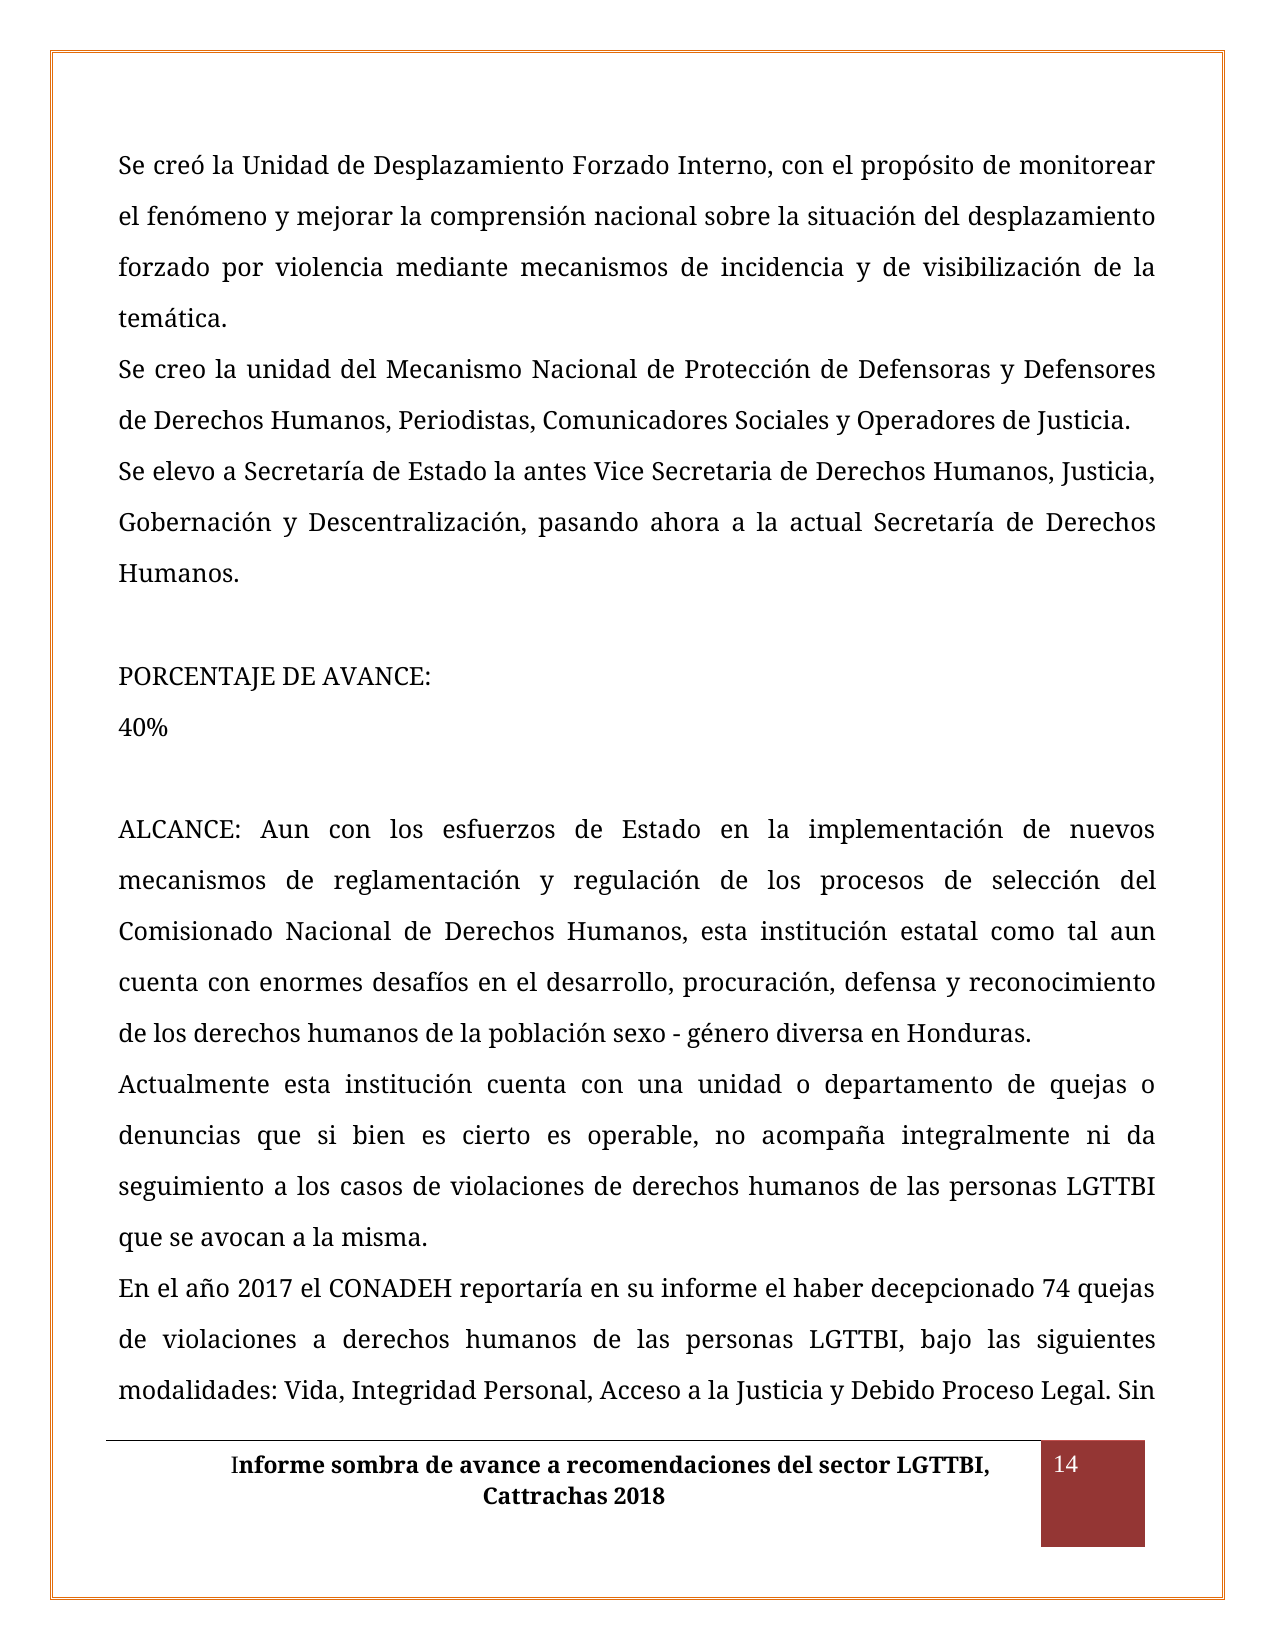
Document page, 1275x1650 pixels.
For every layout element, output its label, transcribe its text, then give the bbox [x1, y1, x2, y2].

text Se elevo a Secretaría de Estado la antes Vice Secretaria de Derechos Humanos, Justicia, Gobernación y Descentralización, pasando ahora a la actual Secretaría de Derechos Humanos. [118, 454, 1157, 590]
text 40% [118, 709, 1157, 743]
text Se creo la unidad del Mecanismo Nacional de Protección de Defensoras y Defensores de Derechos Humanos, Periodistas, Comunicadores Sociales y Operadores de Justicia. [118, 352, 1157, 437]
text Se creó la Unidad de Desplazamiento Forzado Interno, con el propósito de monitorear el fenómeno y mejorar la comprensión nacional sobre la situación del desplazamiento forzado por violencia mediante mecanismos de incidencia y de visibilización de la temática. [118, 148, 1157, 335]
text Actualmente esta institución cuenta con una unidad o departamento de quejas o denuncias que si bien es cierto es operable, no acompaña integralmente ni da seguimiento a los casos de violaciones de derechos humanos de las personas LGTTBI que se avocan a la misma. [118, 1066, 1157, 1254]
text ALCANCE: Aun con los esfuerzos de Estado en la implementación de nuevos mecanismos de reglamentación y regulación de los procesos de selección del Comisionado Nacional de Derechos Humanos, esta institución estatal como tal aun cuenta con enormes desafíos en el desarrollo, procuración, defensa y reconocimiento de los derechos humanos de la población sexo - género diversa en Honduras. [118, 811, 1157, 1049]
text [118, 1271, 1157, 1407]
text PORCENTAJE DE AVANCE: [118, 658, 1157, 692]
